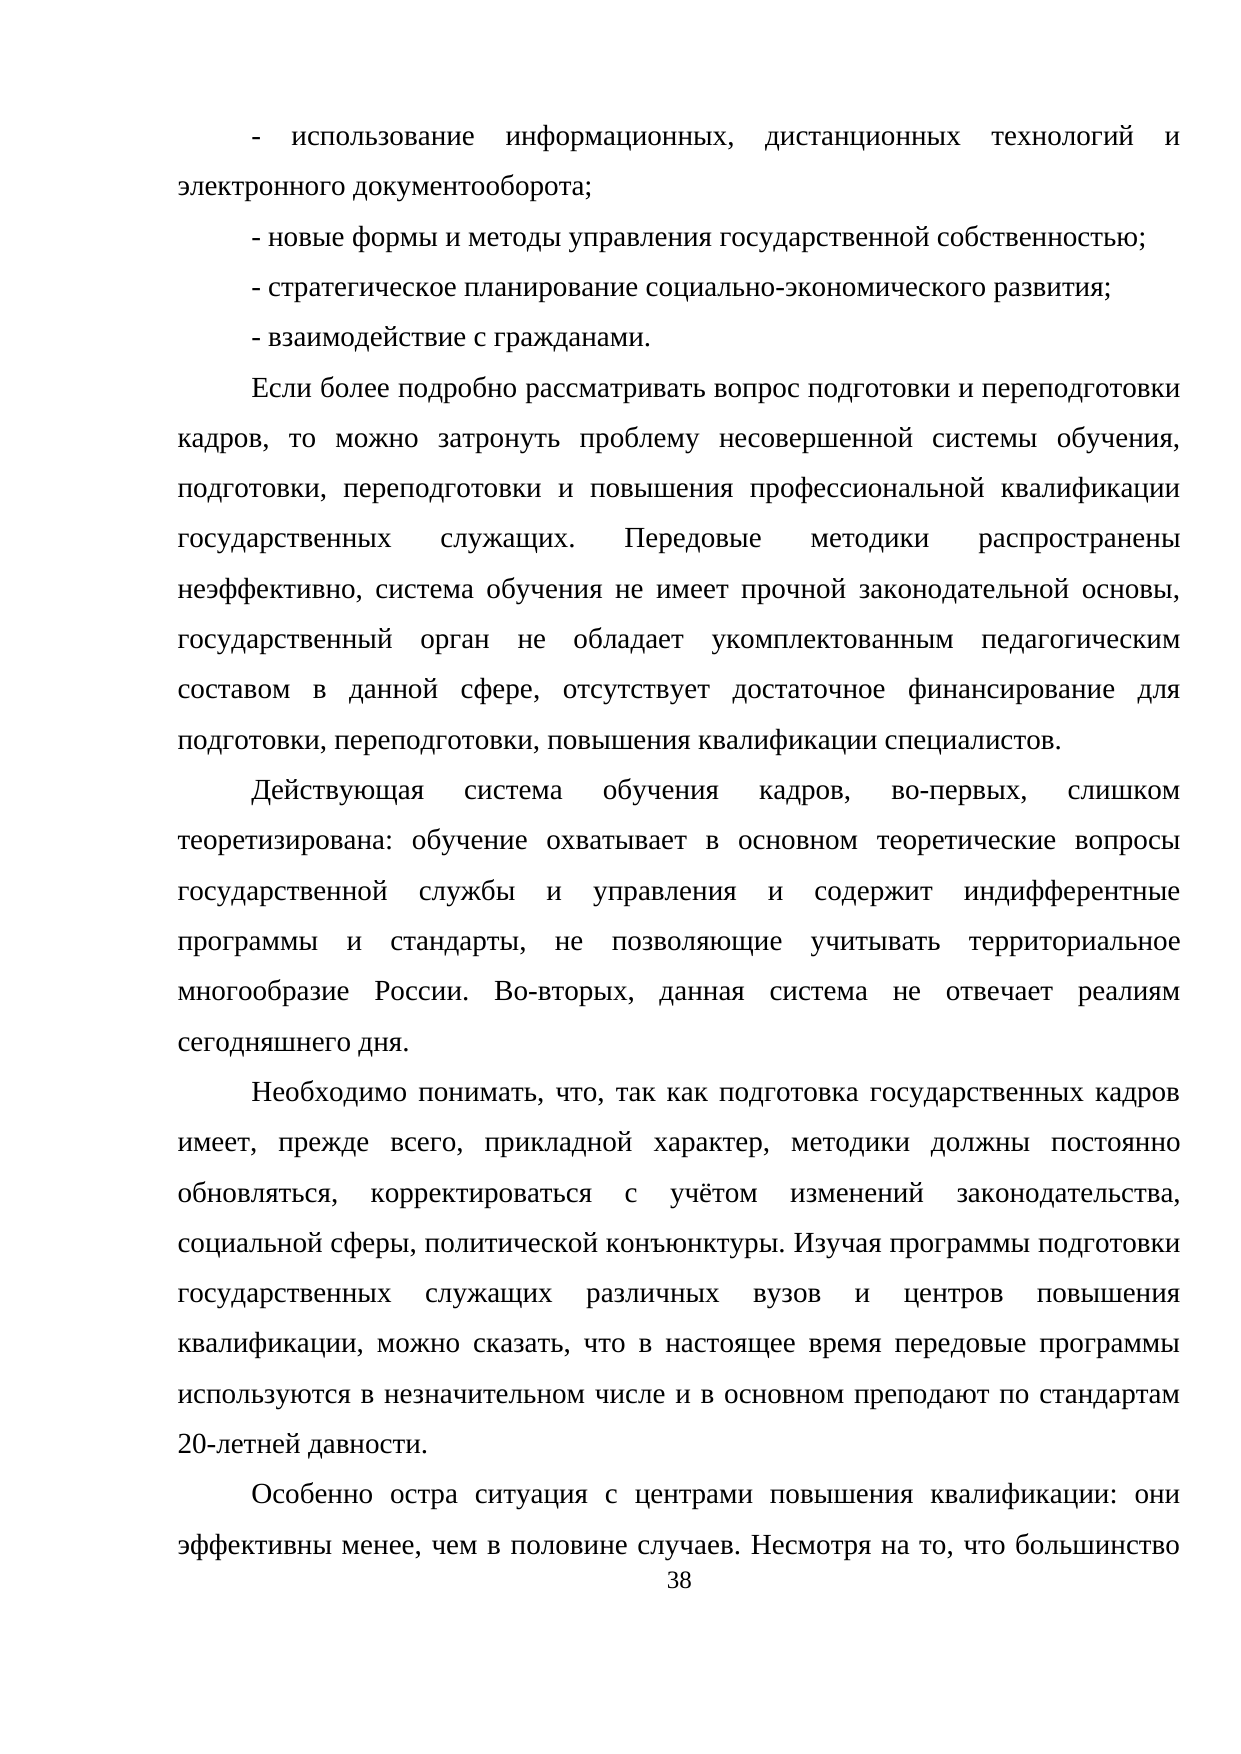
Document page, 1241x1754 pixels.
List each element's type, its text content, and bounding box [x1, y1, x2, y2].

text - взаимодействие с гражданами. [177, 319, 1181, 353]
text Если более подробно рассматривать вопрос подготовки и переподготовки кадров, то можно затронуть проблему несовершенной системы обучения, подготовки, переподготовки и повышения профессиональной квалификации государственных служащих. Передовые методики распространены неэффективно, система обучения не имеет прочной законодательной основы, государственный орган не обладает укомплектованным педагогическим составом в данной сфере, отсутствует достаточное финансирование для подготовки, переподготовки, повышения квалификации специалистов. [177, 370, 1181, 755]
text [177, 1477, 1181, 1560]
text Действующая система обучения кадров, во-первых, слишком теоретизирована: обучение охватывает в основном теоретические вопросы государственной службы и управления и содержит индифферентные программы и стандарты, не позволяющие учитывать территориальное многообразие России. Во-вторых, данная система не отвечает реалиям сегодняшнего дня. [177, 772, 1181, 1057]
text - использование информационных, дистанционных технологий и электронного документооборота; [177, 118, 1181, 202]
text - новые формы и методы управления государственной собственностью; [177, 219, 1181, 252]
text Необходимо понимать, что, так как подготовка государственных кадров имеет, прежде всего, прикладной характер, методики должны постоянно обновляться, корректироваться с учётом изменений законодательства, социальной сферы, политической конъюнктуры. Изучая программы подготовки государственных служащих различных вузов и центров повышения квалификации, можно сказать, что в настоящее время передовые программы используются в незначительном числе и в основном преподают по стандартам 20-летней давности. [177, 1074, 1181, 1460]
text - стратегическое планирование социально-экономического развития; [177, 269, 1181, 303]
